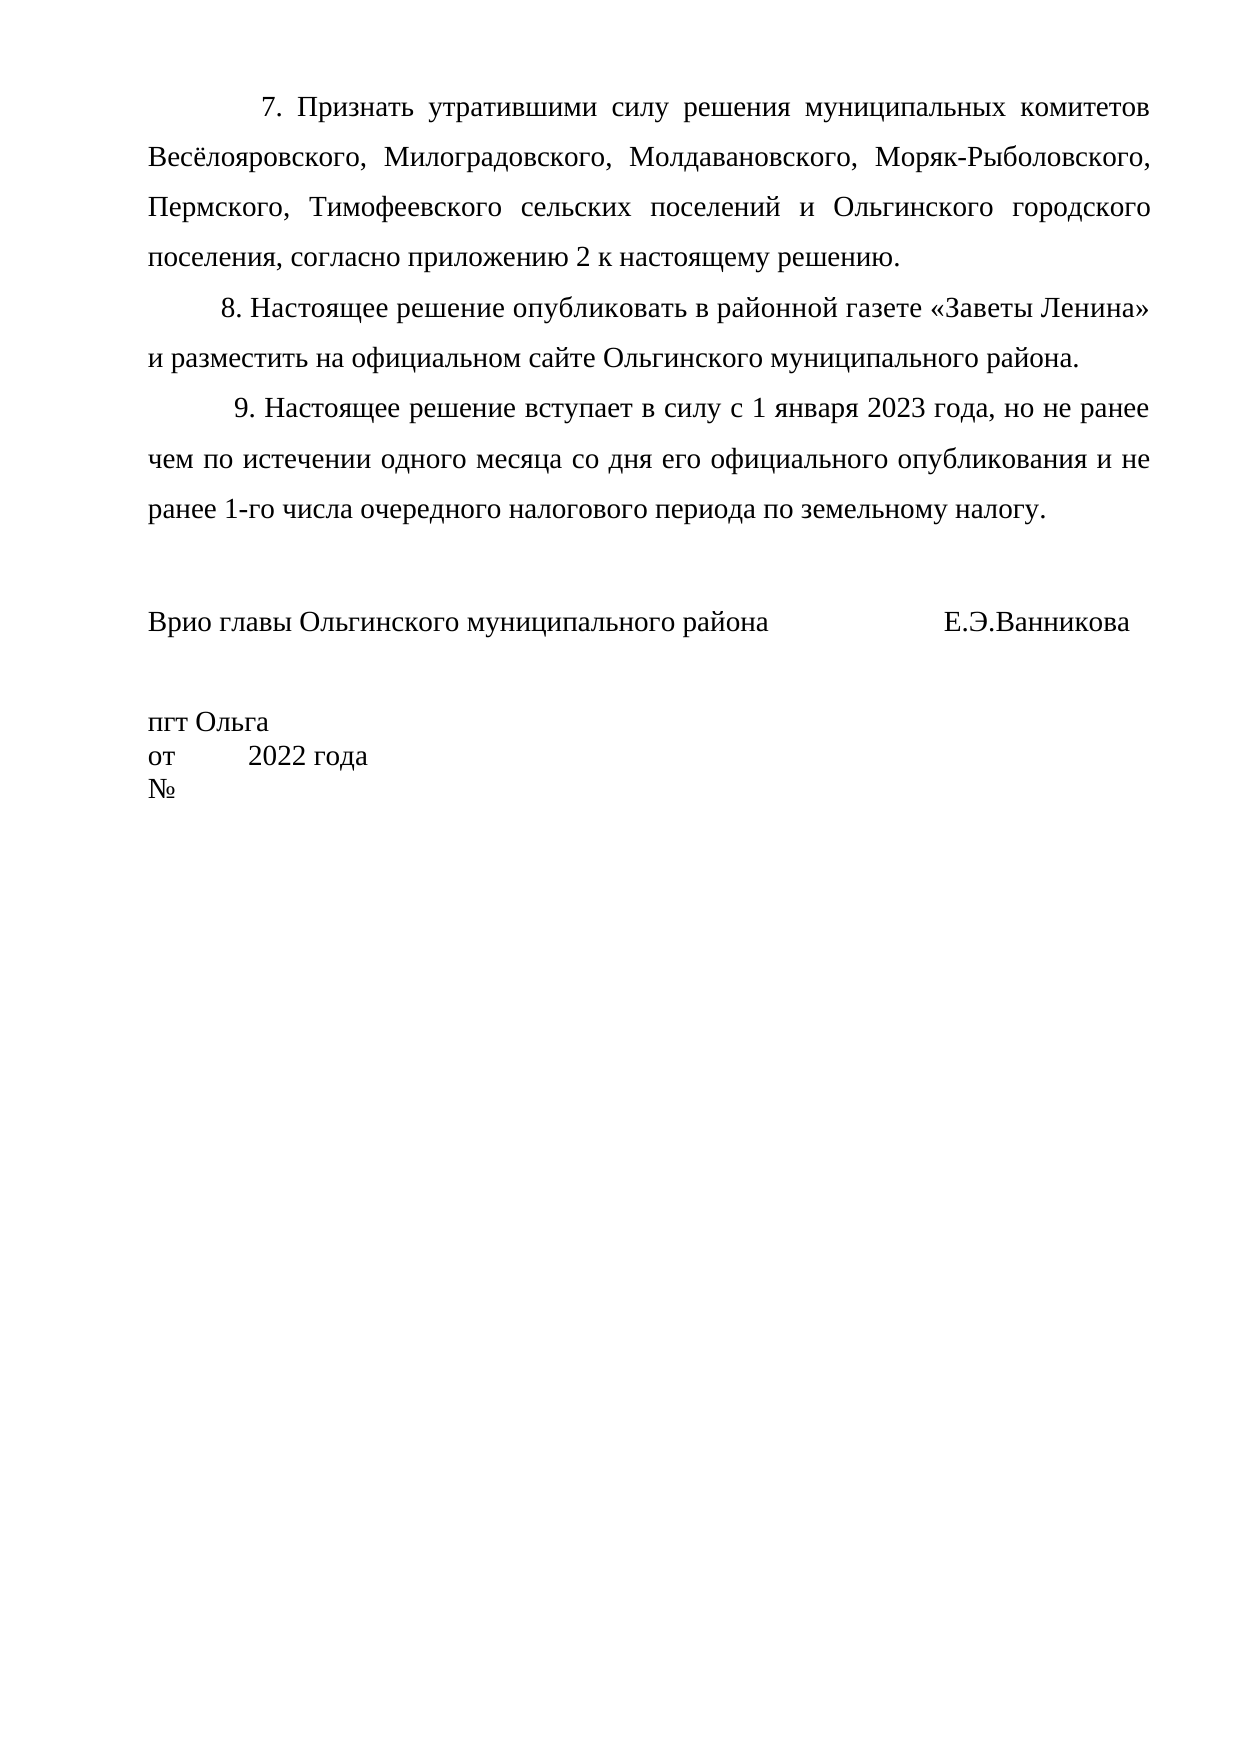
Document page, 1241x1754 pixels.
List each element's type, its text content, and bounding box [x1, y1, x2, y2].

text от 2022 года [148, 738, 1152, 771]
text Врио главы Ольгинского муниципального района Е.Э.Ванникова [148, 604, 1152, 637]
text 8. Настоящее решение опубликовать в районной газете «Заветы Ленина» и разместить на официальном сайте Ольгинского муниципального района. [148, 290, 1152, 374]
text 7. Признать утратившими силу решения муниципальных комитетов Весёлояровского, Милоградовского, Молдавановского, Моряк-Рыболовского, Пермского, Тимофеевского сельских поселений и Ольгинского городского поселения, согласно приложению 2 к настоящему решению. [148, 89, 1152, 273]
text пгт Ольга [148, 704, 1152, 738]
text 9. Настоящее решение вступает в силу с 1 января 2023 года, но не ранее чем по истечении одного месяца со дня его официального опубликования и не ранее 1-го числа очередного налогового периода по земельному налогу. [148, 391, 1152, 525]
text № [148, 771, 1152, 805]
